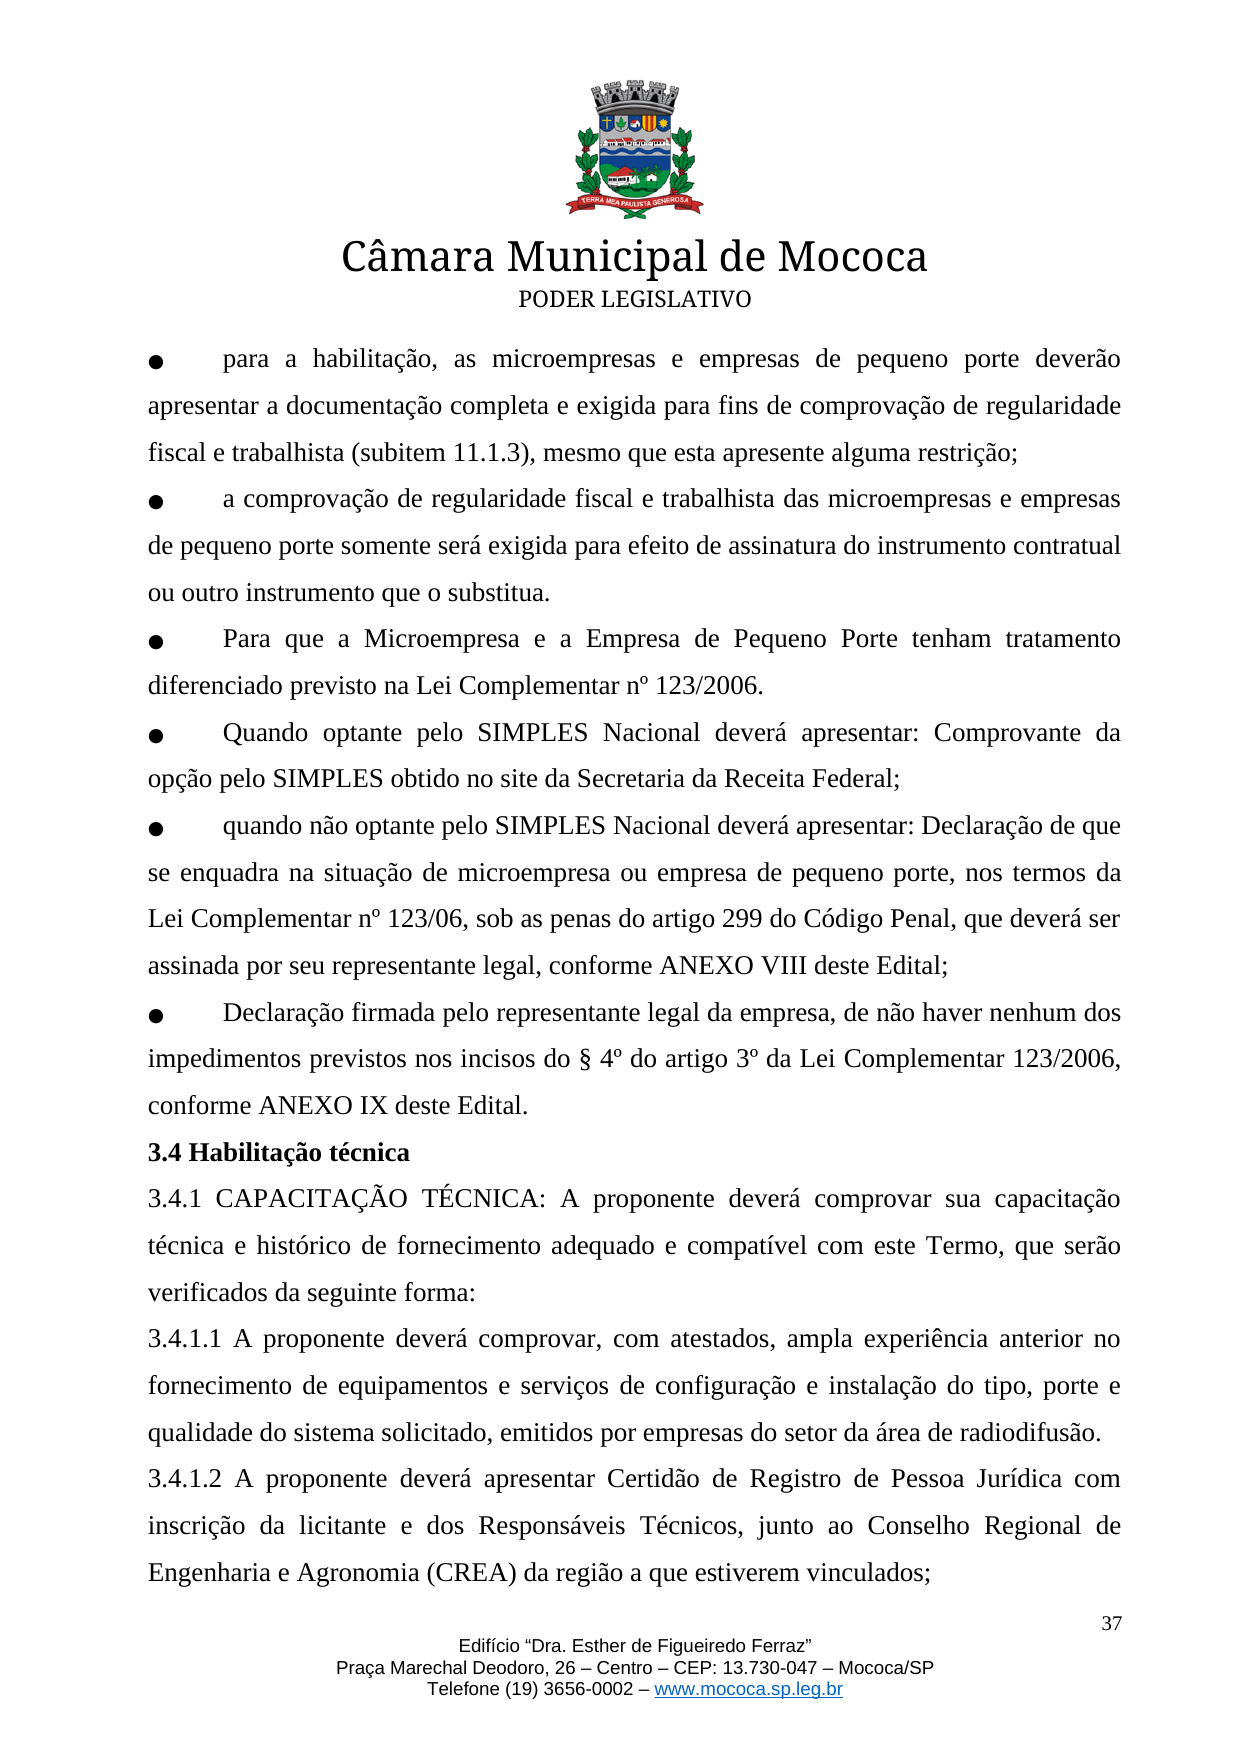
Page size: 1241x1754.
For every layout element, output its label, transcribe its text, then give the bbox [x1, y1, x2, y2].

text 3.4.1.2 A proponente deverá apresentar Certidão de Registro de Pessoa Jurídica com inscrição da licitante e dos Responsáveis Técnicos, junto ao Conselho Regional de Engenharia e Agronomia (CREA) da região a que estiverem vinculados; [148, 1463, 1122, 1587]
list Quando optante pelo SIMPLES Nacional deverá apresentar: Comprovante da opção pelo SIMPLES obtido no site da Secretaria da Receita Federal; [148, 716, 1122, 794]
list a comprovação de regularidade fiscal e trabalhista das microempresas e empresas de pequeno porte somente será exigida para efeito de assinatura do instrumento contratual ou outro instrumento que o substitua. [148, 483, 1122, 607]
text 3.4 Habilitação técnica [148, 1136, 1122, 1167]
list para a habilitação, as microempresas e empresas de pequeno porte deverão apresentar a documentação completa e exigida para fins de comprovação de regularidade fiscal e trabalhista (subitem 11.1.3), mesmo que esta apresente alguma restrição; [148, 343, 1122, 467]
picture [566, 75, 704, 227]
list Para que a Microempresa e a Empresa de Pequeno Porte tenham tratamento diferenciado previsto na Lei Complementar nº 123/2006. [148, 623, 1122, 700]
text 3.4.1 CAPACITAÇÃO TÉCNICA: A proponente deverá comprovar sua capacitação técnica e histórico de fornecimento adequado e compatível com este Termo, que serão verificados da seguinte forma: [148, 1183, 1122, 1307]
list Declaração firmada pelo representante legal da empresa, de não haver nenhum dos impedimentos previstos nos incisos do § 4º do artigo 3º da Lei Complementar 123/2006, conforme ANEXO IX deste Edital. [148, 996, 1122, 1120]
list quando não optante pelo SIMPLES Nacional deverá apresentar: Declaração de que se enquadra na situação de microempresa ou empresa de pequeno porte, nos termos da Lei Complementar nº 123/06, sob as penas do artigo 299 do Código Penal, que deverá ser assinada por seu representante legal, conforme ANEXO VIII deste Edital; [148, 809, 1122, 980]
text 3.4.1.1 A proponente deverá comprovar, com atestados, ampla experiência anterior no fornecimento de equipamentos e serviços de configuração e instalação do tipo, porte e qualidade do sistema solicitado, emitidos por empresas do setor da área de radiodifusão. [148, 1323, 1122, 1447]
